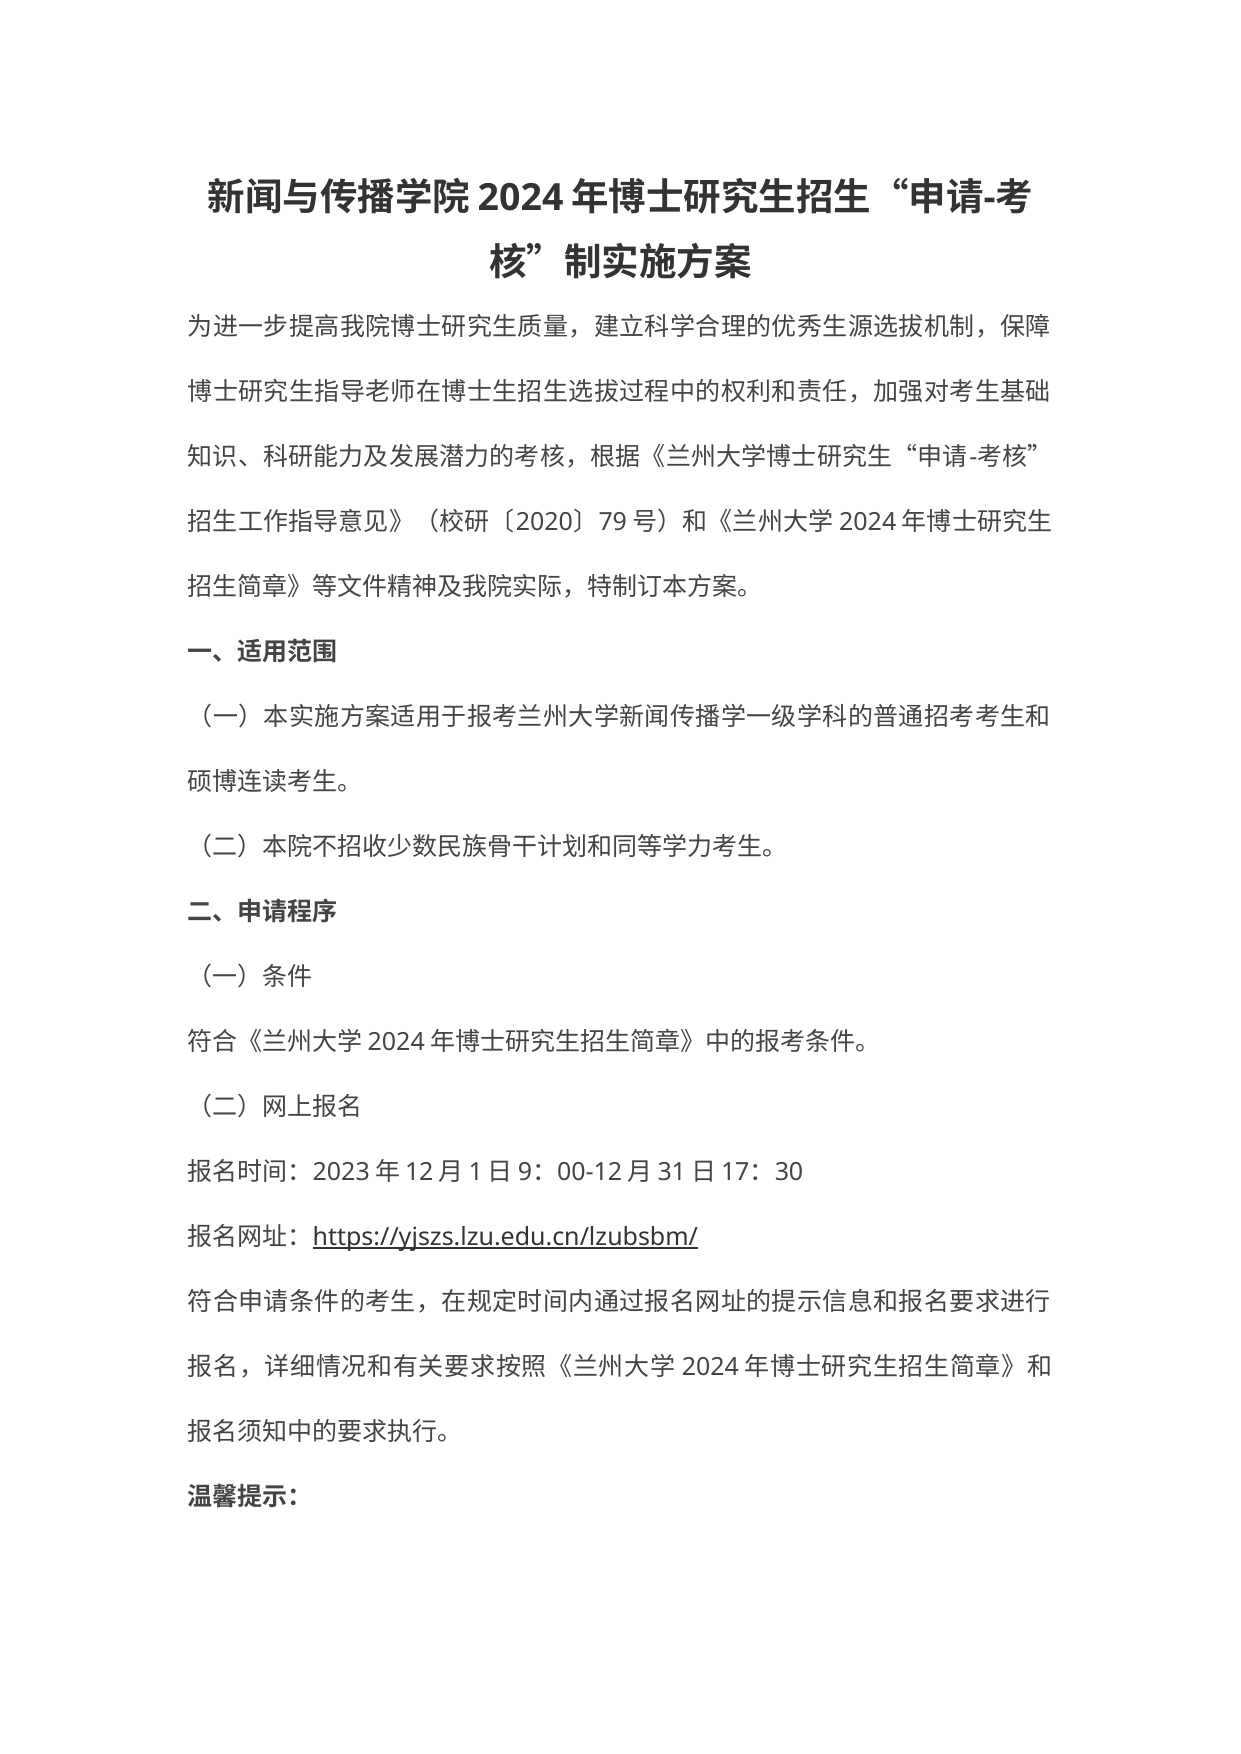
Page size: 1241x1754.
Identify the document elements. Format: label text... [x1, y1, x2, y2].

text 温馨提示： [187, 1462, 1053, 1527]
text （一）条件 [187, 942, 1053, 1007]
text 符合申请条件的考生，在规定时间内通过报名网址的提示信息和报名要求进行报名，详细情况和有关要求按照《兰州大学2024年博士研究生招生简章》和报名须知中的要求执行。 [187, 1267, 1053, 1462]
text （二）网上报名 [187, 1072, 1053, 1137]
text （一）本实施方案适用于报考兰州大学新闻传播学一级学科的普通招考考生和硕博连读考生。 [187, 682, 1053, 812]
text 一、适用范围 [187, 617, 1053, 682]
text 符合《兰州大学2024年博士研究生招生简章》中的报考条件。 [187, 1007, 1053, 1072]
text 为进一步提高我院博士研究生质量，建立科学合理的优秀生源选拔机制，保障博士研究生指导老师在博士生招生选拔过程中的权利和责任，加强对考生基础知识、科研能力及发展潜力的考核，根据《兰州大学博士研究生“申请-考核”招生工作指导意见》（校研〔2020〕79号）和《兰州大学2024年博士研究生招生简章》等文件精神及我院实际，特制订本方案。 [187, 292, 1053, 617]
text （二）本院不招收少数民族骨干计划和同等学力考生。 [187, 812, 1053, 877]
text 报名网址：https://yjszs.lzu.edu.cn/lzubsbm/ [187, 1202, 1053, 1267]
text 报名时间：2023年12月1日9：00-12月31日17：30 [187, 1137, 1053, 1202]
subtitle 新闻与传播学院2024年博士研究生招生“申请-考核”制实施方案 [187, 162, 1053, 292]
text 二、申请程序 [187, 877, 1053, 942]
